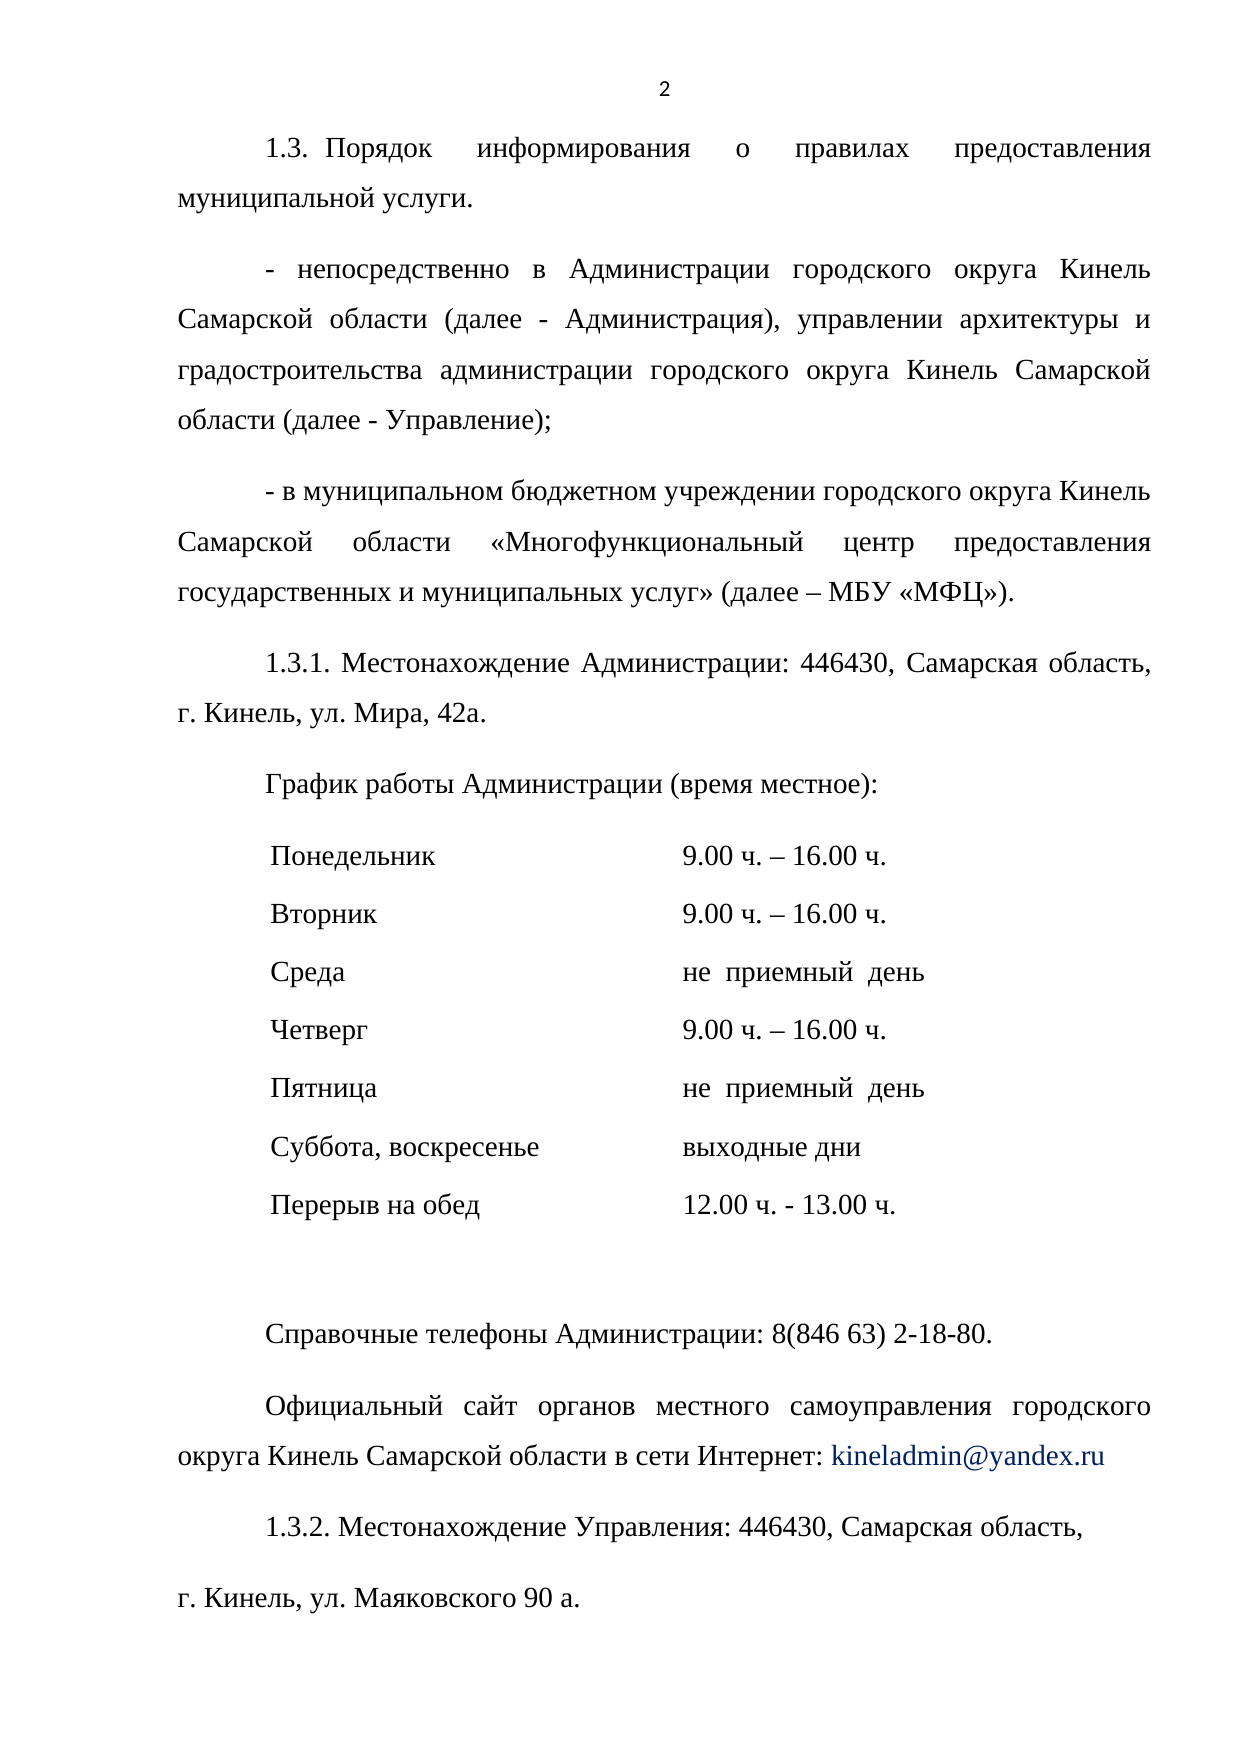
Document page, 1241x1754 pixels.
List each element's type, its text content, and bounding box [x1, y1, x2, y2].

text Официальный сайт органов местного самоуправления городского округа Кинель Самарской области в сети Интернет: kineladmin@yandex.ru [177, 1388, 1152, 1471]
table_cell выходные дни [612, 1129, 1129, 1187]
table_header 9.00 ч. – 16.00 ч. [612, 838, 1129, 896]
text Справочные телефоны Администрации: 8(846 63) 2-18-80. [177, 1316, 1152, 1350]
table_cell 9.00 ч. – 16.00 ч. [612, 896, 1129, 954]
table_cell Среда [200, 954, 612, 1012]
text 1.3. Порядок информирования о правилах предоставления муниципальной услуги. [177, 130, 1152, 214]
text г. Кинель, ул. Маяковского 90 а. [177, 1580, 1152, 1614]
table_cell Суббота, воскресенье [200, 1129, 612, 1187]
table_cell не приемный день [612, 954, 1129, 1012]
table_cell Перерыв на обед [200, 1187, 612, 1245]
table_cell 12.00 ч. - 13.00 ч. [612, 1187, 1129, 1245]
text - непосредственно в Администрации городского округа Кинель Самарской области (далее - Администрация), управлении архитектуры и градостроительства администрации городского округа Кинель Самарской области (далее - Управление); [177, 251, 1152, 436]
text - в муниципальном бюджетном учреждении городского округа Кинель Самарской области «Многофункциональный центр предоставления государственных и муниципальных услуг» (далее – МБУ «МФЦ»). [177, 473, 1152, 607]
text 1.3.2. Местонахождение Управления: 446430, Самарская область, [177, 1509, 1152, 1543]
table_header Понедельник [200, 838, 612, 896]
table_cell 9.00 ч. – 16.00 ч. [612, 1013, 1129, 1071]
table_cell не приемный день [612, 1071, 1129, 1129]
table_cell Вторник [200, 896, 612, 954]
table_cell Пятница [200, 1071, 612, 1129]
text График работы Администрации (время местное): [177, 767, 1152, 800]
text 1.3.1. Местонахождение Администрации: 446430, Самарская область, г. Кинель, ул. Мира, 42а. [177, 645, 1152, 729]
table_cell Четверг [200, 1013, 612, 1071]
